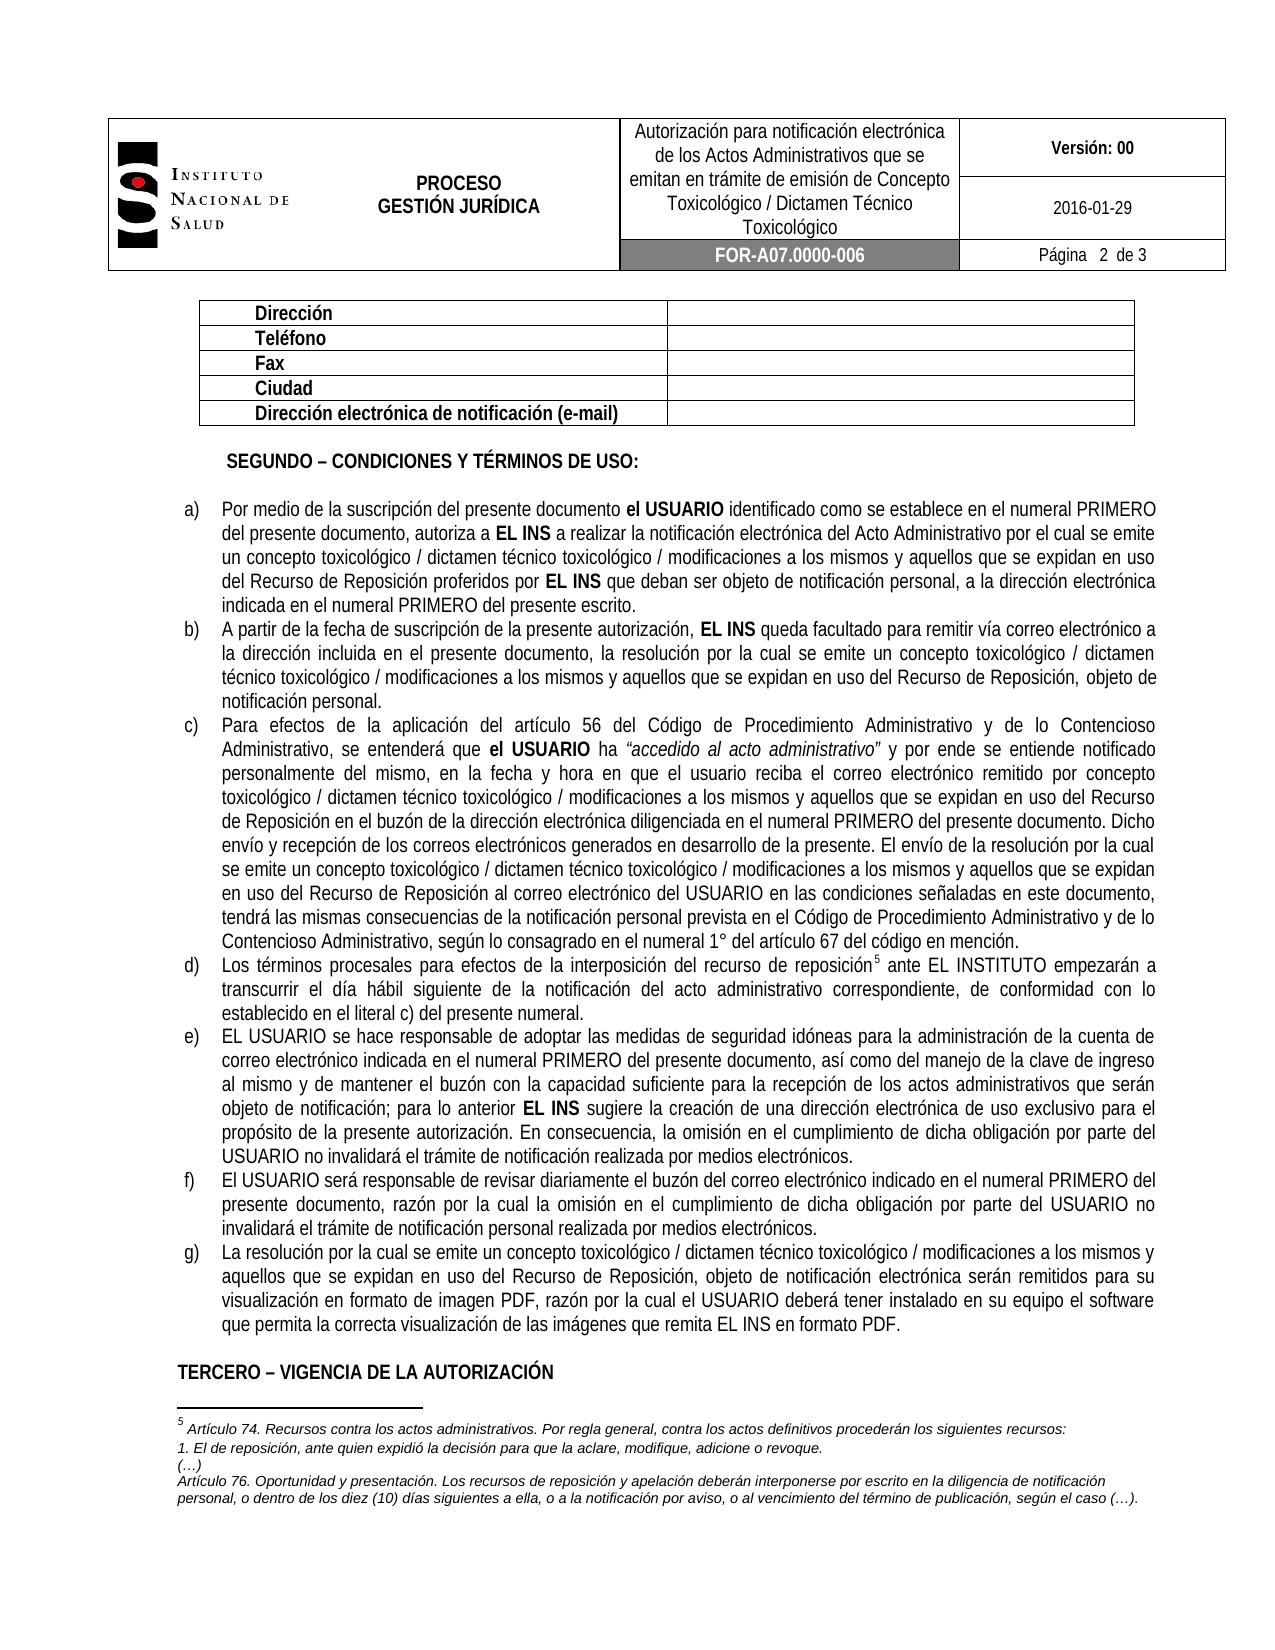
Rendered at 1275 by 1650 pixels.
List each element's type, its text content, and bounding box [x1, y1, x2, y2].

table_cell Teléfono [200, 326, 667, 349]
list El USUARIO será responsable de revisar diariamente el buzón del correo electrónico indicado en el numeral PRIMERO del presente documento, razón por la cual la omisión en el cumplimiento de dicha obligación por parte del USUARIO no invalidará el trámite de notificación personal realizada por medios electrónicos. [184, 1168, 1157, 1240]
table_cell Fax [200, 351, 667, 374]
list La resolución por la cual se emite un concepto toxicológico / dictamen técnico toxicológico / modificaciones a los mismos y aquellos que se expidan en uso del Recurso de Reposición, objeto de notificación electrónica serán remitidos para su visualización en formato de imagen PDF, razón por la cual el USUARIO deberá tener instalado en su equipo el software que permita la correcta visualización de las imágenes que remita EL INS en formato PDF. [184, 1240, 1157, 1336]
list Los términos procesales para efectos de la interposición del recurso de reposición ante EL INSTITUTO empezarán a transcurrir el día hábil siguiente de la notificación del acto administrativo correspondiente, de conformidad con lo establecido en el literal c) del presente numeral. [184, 953, 1157, 1024]
table_cell [668, 401, 1134, 424]
text SEGUNDO – CONDICIONES Y TÉRMINOS DE USO: [222, 449, 1157, 473]
table_cell [668, 351, 1134, 374]
text TERCERO – VIGENCIA DE LA AUTORIZACIÓN [177, 1360, 1157, 1384]
table_cell Ciudad [200, 376, 667, 399]
table_cell [668, 376, 1134, 399]
list Por medio de la suscripción del presente documento el USUARIO identificado como se establece en el numeral PRIMERO del presente documento, autoriza a EL INS a realizar la notificación electrónica del Acto Administrativo por el cual se emite un concepto toxicológico / dictamen técnico toxicológico / modificaciones a los mismos y aquellos que se expidan en uso del Recurso de Reposición proferidos por EL INS que deban ser objeto de notificación personal, a la dirección electrónica indicada en el numeral PRIMERO del presente escrito. [184, 497, 1157, 617]
table_cell Dirección [200, 301, 667, 324]
list A partir de la fecha de suscripción de la presente autorización, EL INS queda facultado para remitir vía correo electrónico a la dirección incluida en el presente documento, la resolución por la cual se emite un concepto toxicológico / dictamen técnico toxicológico / modificaciones a los mismos y aquellos que se expidan en uso del Recurso de Reposición, objeto de notificación personal. [184, 617, 1157, 713]
table_cell [668, 326, 1134, 349]
table_cell [668, 301, 1134, 324]
picture [117, 141, 289, 248]
list Para efectos de la aplicación del artículo 56 del Código de Procedimiento Administrativo y de lo Contencioso Administrativo, se entenderá que el USUARIO ha “accedido al acto administrativo” y por ende se entiende notificado personalmente del mismo, en la fecha y hora en que el usuario reciba el correo electrónico remitido por concepto toxicológico / dictamen técnico toxicológico / modificaciones a los mismos y aquellos que se expidan en uso del Recurso de Reposición en el buzón de la dirección electrónica diligenciada en el numeral PRIMERO del presente documento. Dicho envío y recepción de los correos electrónicos generados en desarrollo de la presente. El envío de la resolución por la cual se emite un concepto toxicológico / dictamen técnico toxicológico / modificaciones a los mismos y aquellos que se expidan en uso del Recurso de Reposición al correo electrónico del USUARIO en las condiciones señaladas en este documento, tendrá las mismas consecuencias de la notificación personal prevista en el Código de Procedimiento Administrativo y de lo Contencioso Administrativo, según lo consagrado en el numeral 1° del artículo 67 del código en mención. [184, 713, 1157, 953]
table_cell Dirección electrónica de notificación (e-mail) [200, 401, 667, 424]
list EL USUARIO se hace responsable de adoptar las medidas de seguridad idóneas para la administración de la cuenta de correo electrónico indicada en el numeral PRIMERO del presente documento, así como del manejo de la clave de ingreso al mismo y de mantener el buzón con la capacidad suficiente para la recepción de los actos administrativos que serán objeto de notificación; para lo anterior EL INS sugiere la creación de una dirección electrónica de uso exclusivo para el propósito de la presente autorización. En consecuencia, la omisión en el cumplimiento de dicha obligación por parte del USUARIO no invalidará el trámite de notificación realizada por medios electrónicos. [184, 1024, 1157, 1168]
